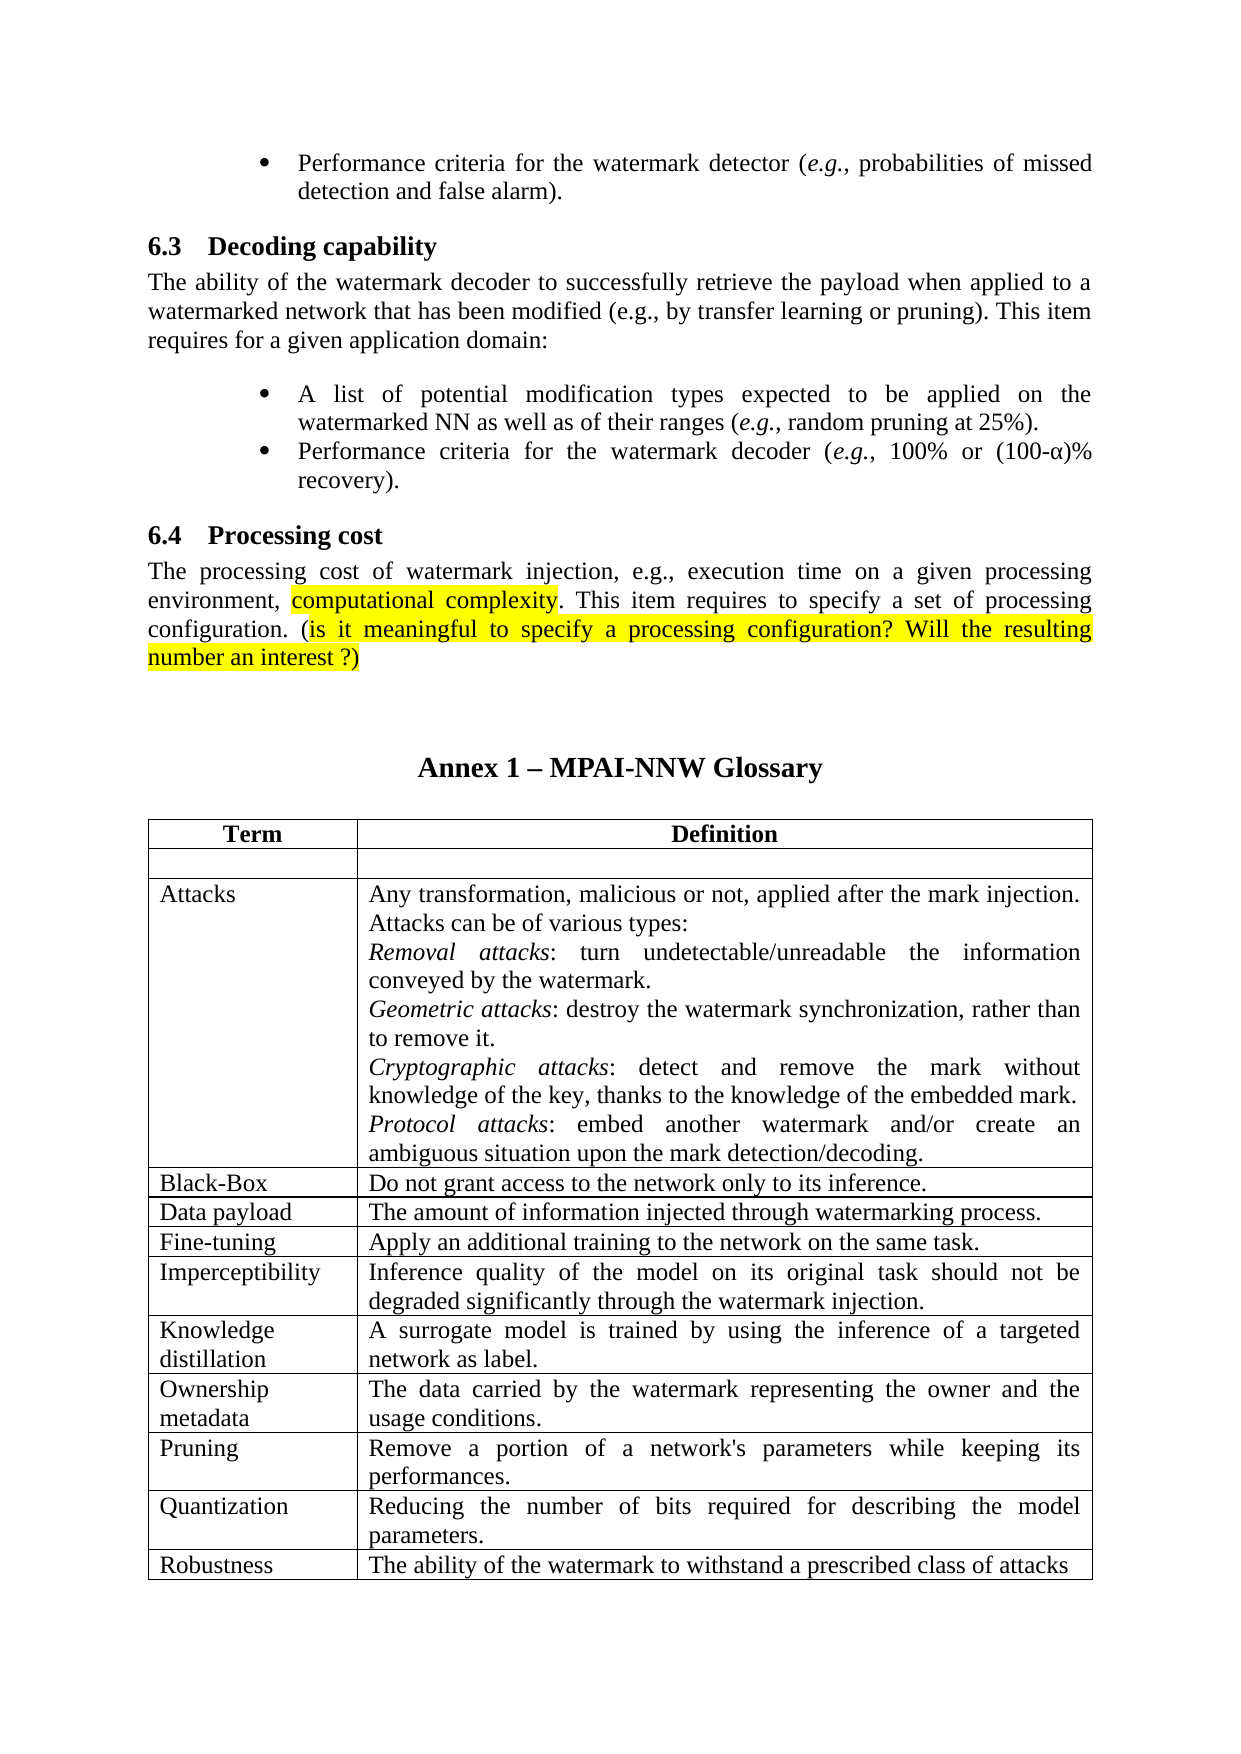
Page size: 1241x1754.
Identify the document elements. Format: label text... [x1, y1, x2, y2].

list Performance criteria for the watermark decoder (e.g., 100% or (100-α)% recovery). [260, 436, 1093, 494]
table_cell [149, 849, 357, 878]
table_cell Robustness [149, 1550, 357, 1578]
subtitle Processing cost [148, 519, 1093, 550]
table_cell Pruning [149, 1433, 357, 1490]
table_cell Quantization [149, 1491, 357, 1549]
table_cell Inference quality of the model on its original task should not be degraded significantly through the watermark injection. [358, 1257, 1092, 1314]
table_header Definition [358, 820, 1092, 848]
table_cell The ability of the watermark to withstand a prescribed class of attacks [358, 1550, 1092, 1578]
table_cell Apply an additional training to the network on the same task. [358, 1227, 1092, 1256]
table_cell Reducing the number of bits required for describing the model parameters. [358, 1491, 1092, 1549]
table_cell A surrogate model is trained by using the inference of a targeted network as label. [358, 1316, 1092, 1373]
subtitle Decoding capability [148, 230, 1093, 261]
table_cell Any transformation, malicious or not, applied after the mark injection. Attacks can be of various types: Removal attacks: turn undetectable/unreadable the information conveyed by the watermark. Geometric attacks: destroy the watermark synchronization, rather than to remove it. Cryptographic attacks: detect and remove the mark without knowledge of the key, thanks to the knowledge of the embedded mark. Protocol attacks: embed another watermark and/or create an ambiguous situation upon the mark detection/decoding. [358, 879, 1092, 1167]
table_cell Ownership metadata [149, 1374, 357, 1432]
list A list of potential modification types expected to be applied on the watermarked NN as well as of their ranges (e.g., random pruning at 25%). [260, 379, 1093, 436]
table_cell [358, 849, 1092, 878]
list Performance criteria for the watermark detector (e.g., probabilities of missed detection and false alarm). [260, 148, 1093, 205]
table_cell Fine-tuning [149, 1227, 357, 1256]
table_cell The data carried by the watermark representing the owner and the usage conditions. [358, 1374, 1092, 1432]
subtitle Annex 1 – MPAI-NNW Glossary [148, 750, 1093, 783]
text The processing cost of watermark injection, e.g., execution time on a given processing environment, computational complexity. This item requires to specify a set of processing configuration. (is it meaningful to specify a processing configuration? Will the resulting number an interest ?) [148, 556, 1093, 671]
table_cell Knowledge distillation [149, 1316, 357, 1373]
table_cell The amount of information injected through watermarking process. [358, 1198, 1092, 1226]
table_cell Imperceptibility [149, 1257, 357, 1314]
table_cell Black-Box [149, 1168, 357, 1196]
table_cell Remove a portion of a network's parameters while keeping its performances. [358, 1433, 1092, 1490]
table_cell Do not grant access to the network only to its inference. [358, 1168, 1092, 1196]
table_cell Data payload [149, 1198, 357, 1226]
table_cell Attacks [149, 879, 357, 1167]
table_header Term [149, 820, 357, 848]
text The ability of the watermark decoder to successfully retrieve the payload when applied to a watermarked network that has been modified (e.g., by transfer learning or pruning). This item requires for a given application domain: [148, 267, 1093, 354]
